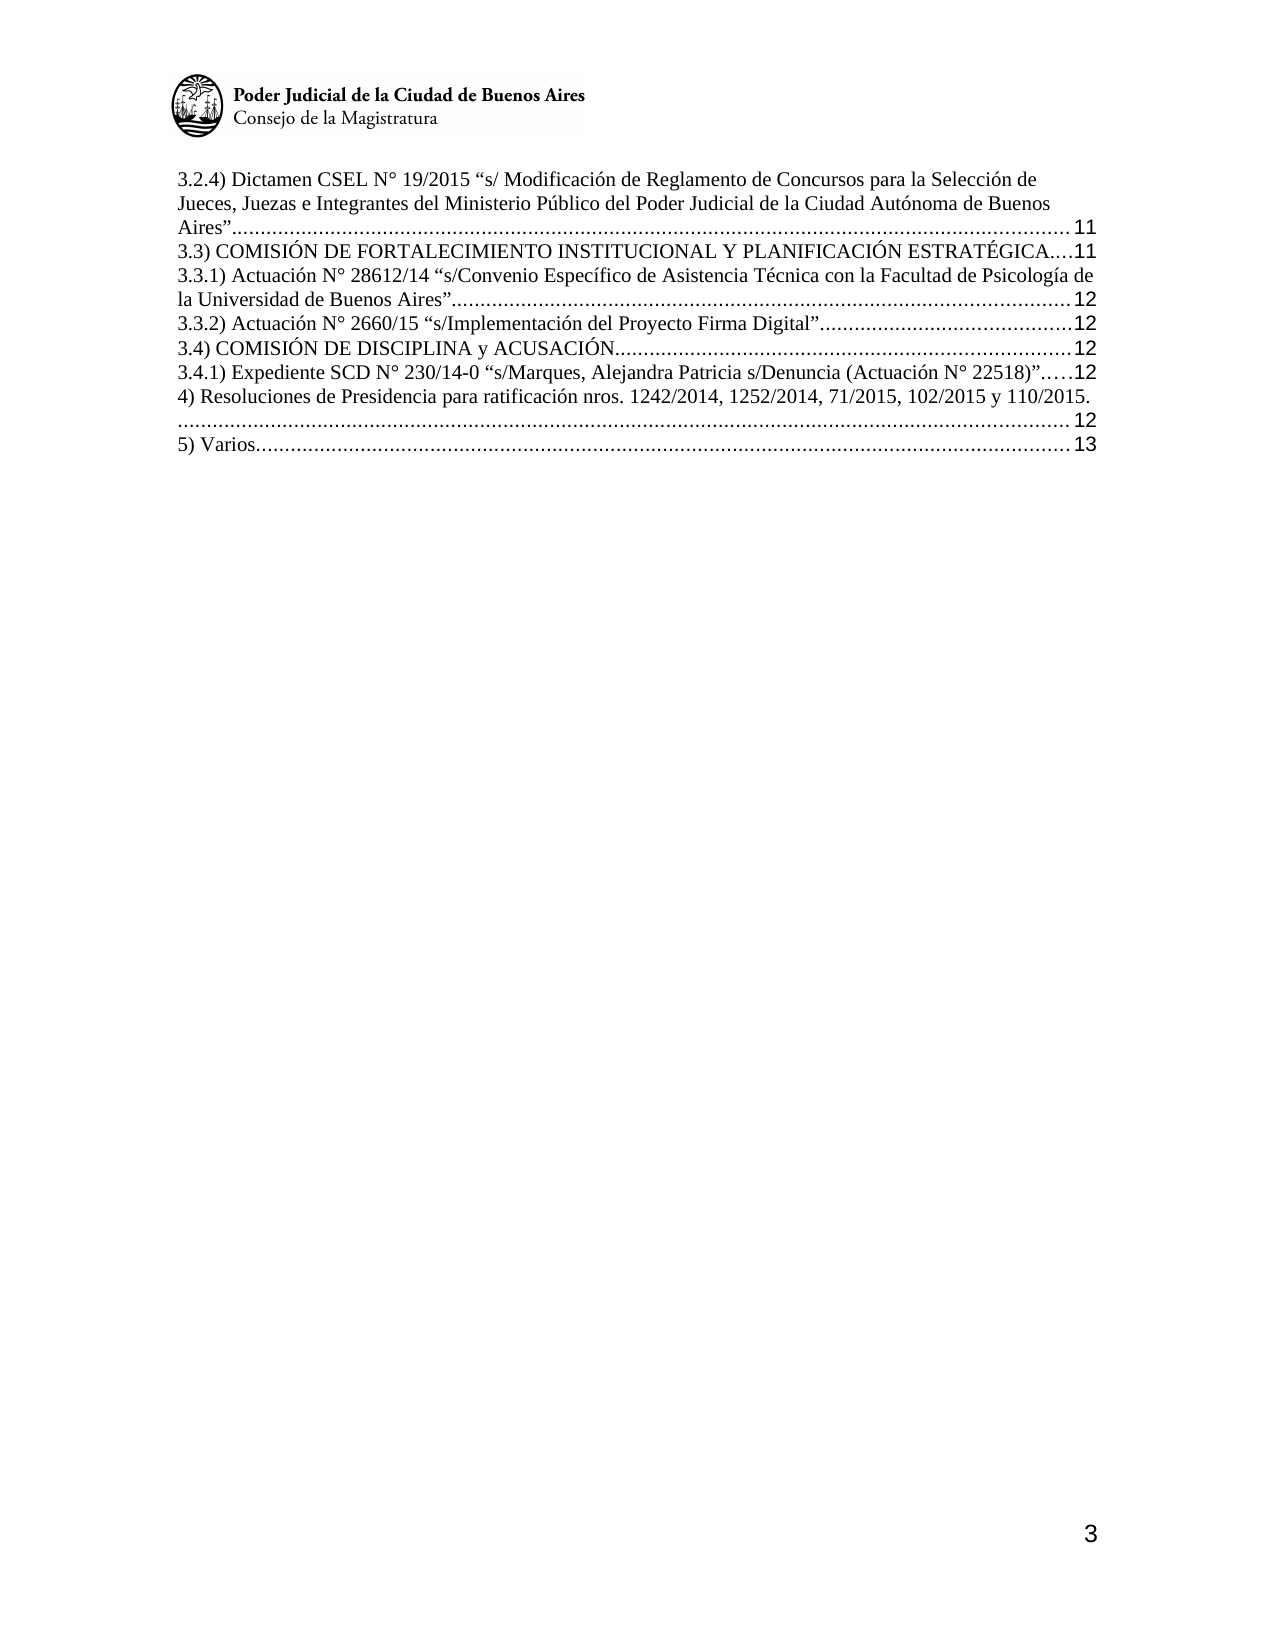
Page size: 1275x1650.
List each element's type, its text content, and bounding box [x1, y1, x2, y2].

text 3.4.1) Expediente SCD N° 230/14-0 “s/Marques, Alejandra Patricia s/Denuncia (Actuación N° 22518)”. 12 [177, 359, 1098, 384]
text 5) Varios 13 [177, 432, 1098, 456]
text 3.3) COMISIÓN DE FORTALECIMIENTO INSTITUCIONAL Y PLANIFICACIÓN ESTRATÉGICA. 11 [177, 239, 1098, 263]
text 3.3.1) Actuación N° 28612/14 “s/Convenio Específico de Asistencia Técnica con la Facultad de Psicología de la Universidad de Buenos Aires”. 12 [177, 263, 1098, 311]
text 3.3.2) Actuación N° 2660/15 “s/Implementación del Proyecto Firma Digital”. 12 [177, 311, 1098, 335]
text 3.2.4) Dictamen CSEL N° 19/2015 “s/ Modificación de Reglamento de Concursos para la Selección de Jueces, Juezas e Integrantes del Ministerio Público del Poder Judicial de la Ciudad Autónoma de Buenos Aires”. 11 [177, 167, 1098, 239]
picture [163, 73, 589, 138]
text 4) Resoluciones de Presidencia para ratificación nros. 1242/2014, 1252/2014, 71/2015, 102/2015 y 110/2015. 12 [177, 384, 1098, 432]
text 3.4) COMISIÓN DE DISCIPLINA y ACUSACIÓN. 12 [177, 335, 1098, 359]
